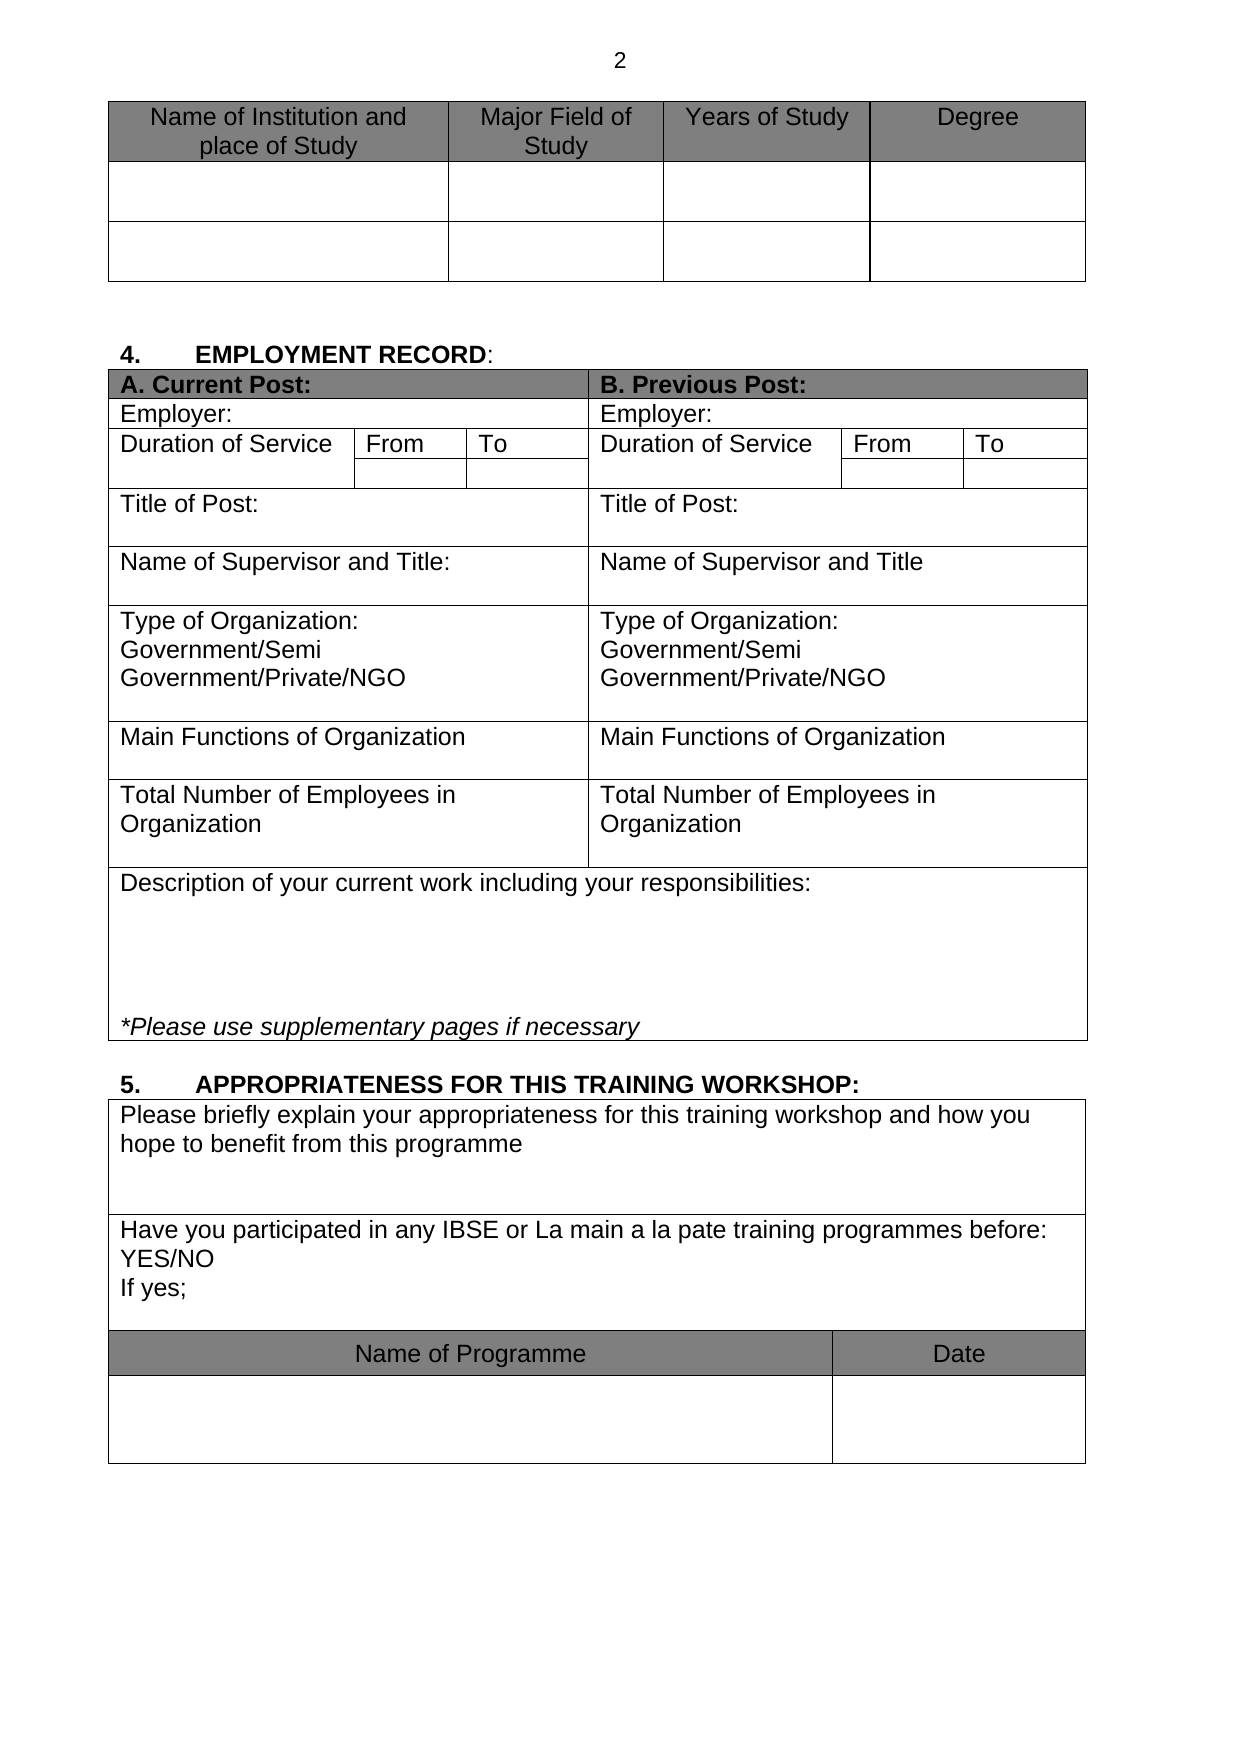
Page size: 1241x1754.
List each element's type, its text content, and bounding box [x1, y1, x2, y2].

table_cell [871, 162, 1085, 221]
table_header B. Previous Post: [589, 370, 1087, 398]
table_cell [449, 222, 663, 281]
table_cell [109, 162, 448, 221]
table_cell Description of your current work including your responsibilities: *Please use supplementary pages if necessary [109, 868, 1087, 1040]
table_header Degree [871, 102, 1085, 161]
table_cell [664, 222, 869, 281]
table_cell Duration of Service [589, 429, 841, 488]
table_cell Title of Post: [109, 489, 588, 546]
table_cell Name of Programme [109, 1331, 832, 1375]
table_cell Type of Organization: Government/Semi Government/Private/NGO [109, 606, 588, 721]
table_cell Employer: [109, 399, 588, 428]
table_cell From [842, 429, 963, 458]
table_cell To [467, 429, 588, 458]
table_cell Name of Supervisor and Title: [109, 547, 588, 605]
table_cell Main Functions of Organization [589, 722, 1087, 779]
table_cell From [355, 429, 466, 458]
table_cell Main Functions of Organization [109, 722, 588, 779]
table_cell Employer: [589, 399, 1087, 428]
table_header Major Field of Study [449, 102, 663, 161]
table_cell [467, 459, 588, 488]
list EMPLOYMENT RECORD: [120, 340, 1120, 368]
table_cell [664, 162, 869, 221]
list APPROPRIATENESS FOR THIS TRAINING WORKSHOP: [120, 1070, 1120, 1099]
table_cell Duration of Service [109, 429, 354, 488]
table_cell [449, 162, 663, 221]
table_cell Have you participated in any IBSE or La main a la pate training programmes before: YES/NO If yes; [109, 1215, 1085, 1330]
table_cell Total Number of Employees in Organization [109, 780, 588, 867]
table_cell Title of Post: [589, 489, 1087, 546]
table_cell [842, 459, 963, 488]
table_cell Name of Supervisor and Title [589, 547, 1087, 605]
table_cell [964, 459, 1087, 488]
table_cell Total Number of Employees in Organization [589, 780, 1087, 867]
table_cell [355, 459, 466, 488]
table_cell [833, 1376, 1085, 1462]
table_cell Date [833, 1331, 1085, 1375]
table_header Years of Study [664, 102, 869, 161]
table_cell [871, 222, 1085, 281]
table_cell Type of Organization: Government/Semi Government/Private/NGO [589, 606, 1087, 721]
table_cell To [964, 429, 1087, 458]
table_header Please briefly explain your appropriateness for this training workshop and how you hope to benefit from this programme [109, 1100, 1085, 1214]
table_cell [109, 1376, 832, 1462]
table_header Name of Institution and place of Study [109, 102, 448, 161]
table_header A. Current Post: [109, 370, 588, 398]
table_cell [109, 222, 448, 281]
